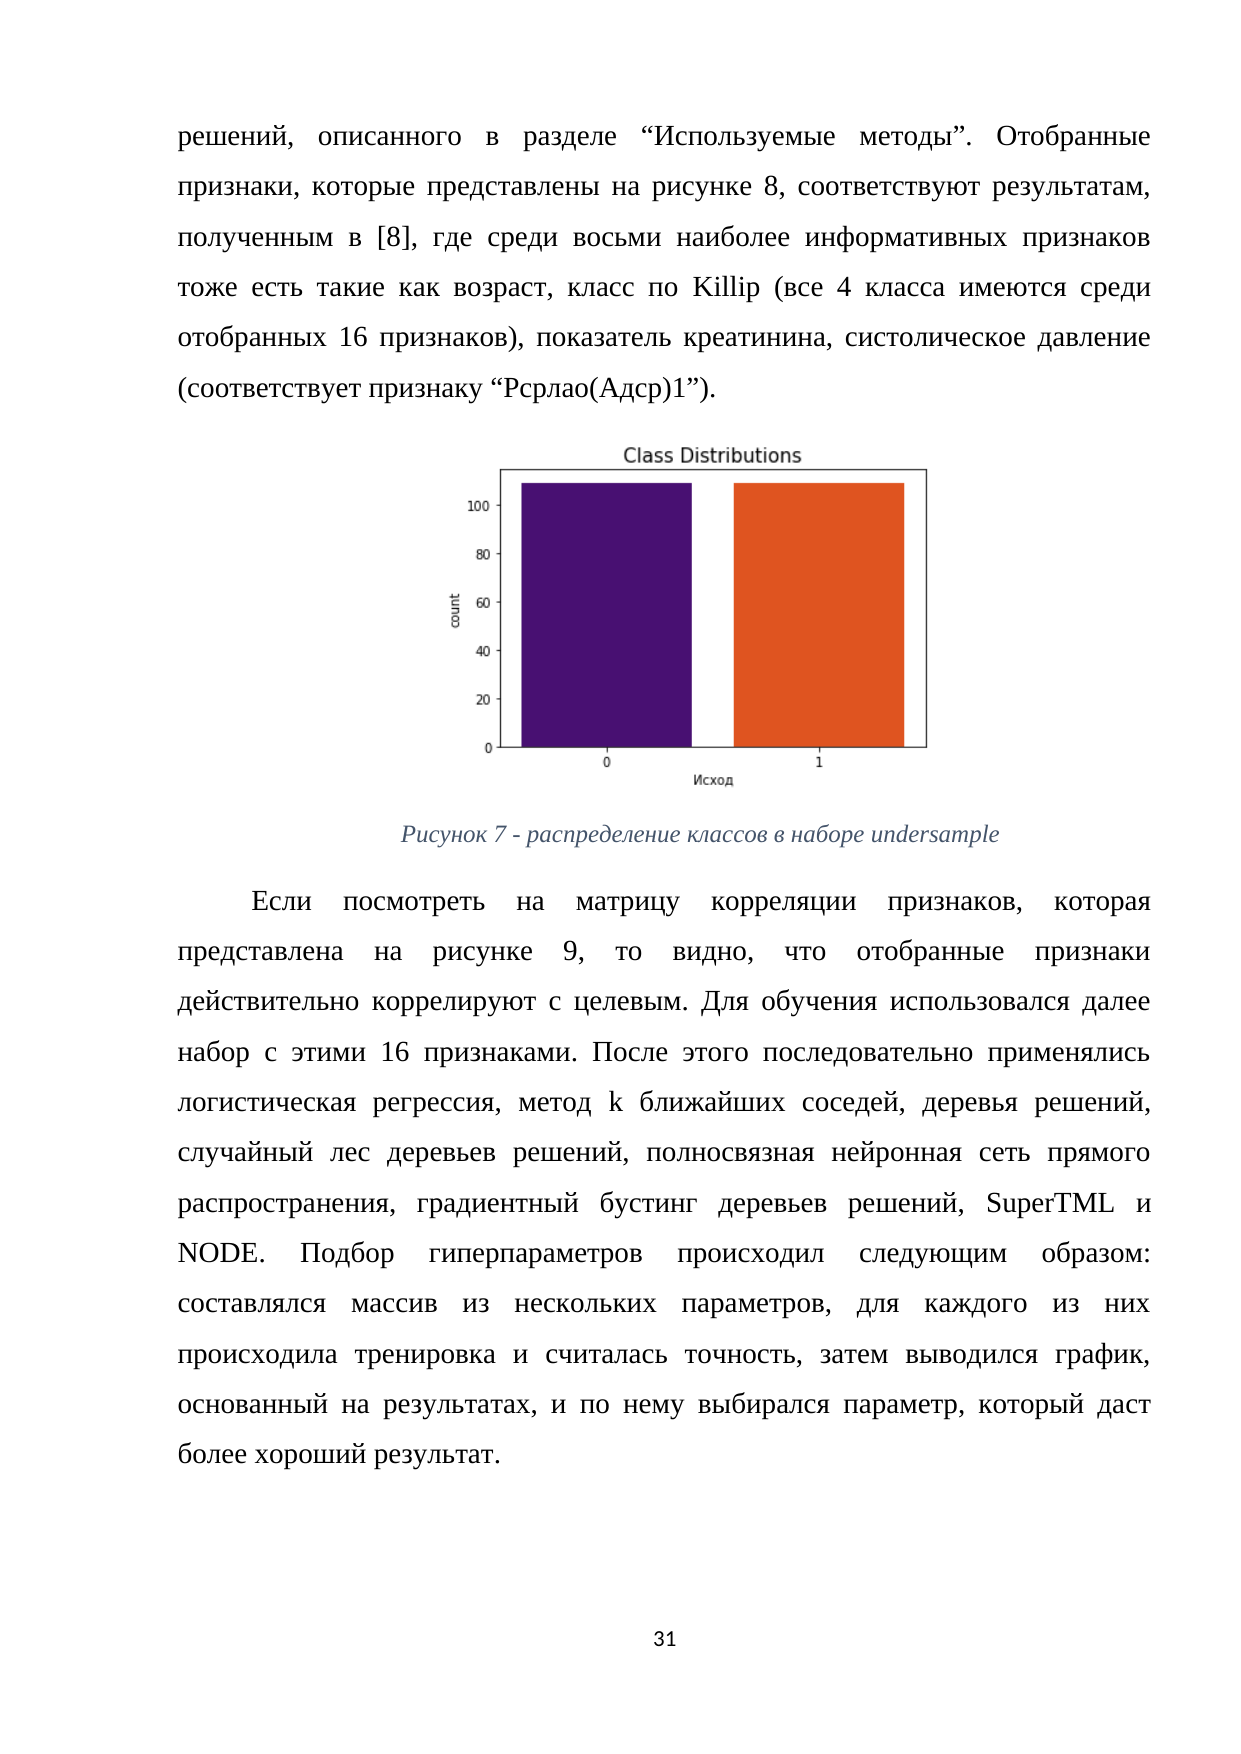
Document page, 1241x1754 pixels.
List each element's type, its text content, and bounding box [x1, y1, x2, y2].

picture [444, 436, 959, 789]
text Рисунок 7 - распределение классов в наборе undersample [177, 819, 1152, 848]
text Если посмотреть на матрицу корреляции признаков, которая представлена на рисунке 9, то видно, что отобранные признаки действительно коррелируют с целевым. Для обучения использовался далее набор с этими 16 признаками. После этого последовательно применялись логистическая регрессия, метод k ближайших соседей, деревья решений, случайный лес деревьев решений, полносвязная нейронная сеть прямого распространения, градиентный бустинг деревьев решений, SuperTML и NODE. Подбор гиперпараметров происходил следующим образом: составлялся массив из нескольких параметров, для каждого из них происходила тренировка и считалась точность, затем выводился график, основанный на результатах, и по нему выбирался параметр, который даст более хороший результат. [177, 883, 1152, 1470]
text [177, 118, 1152, 403]
